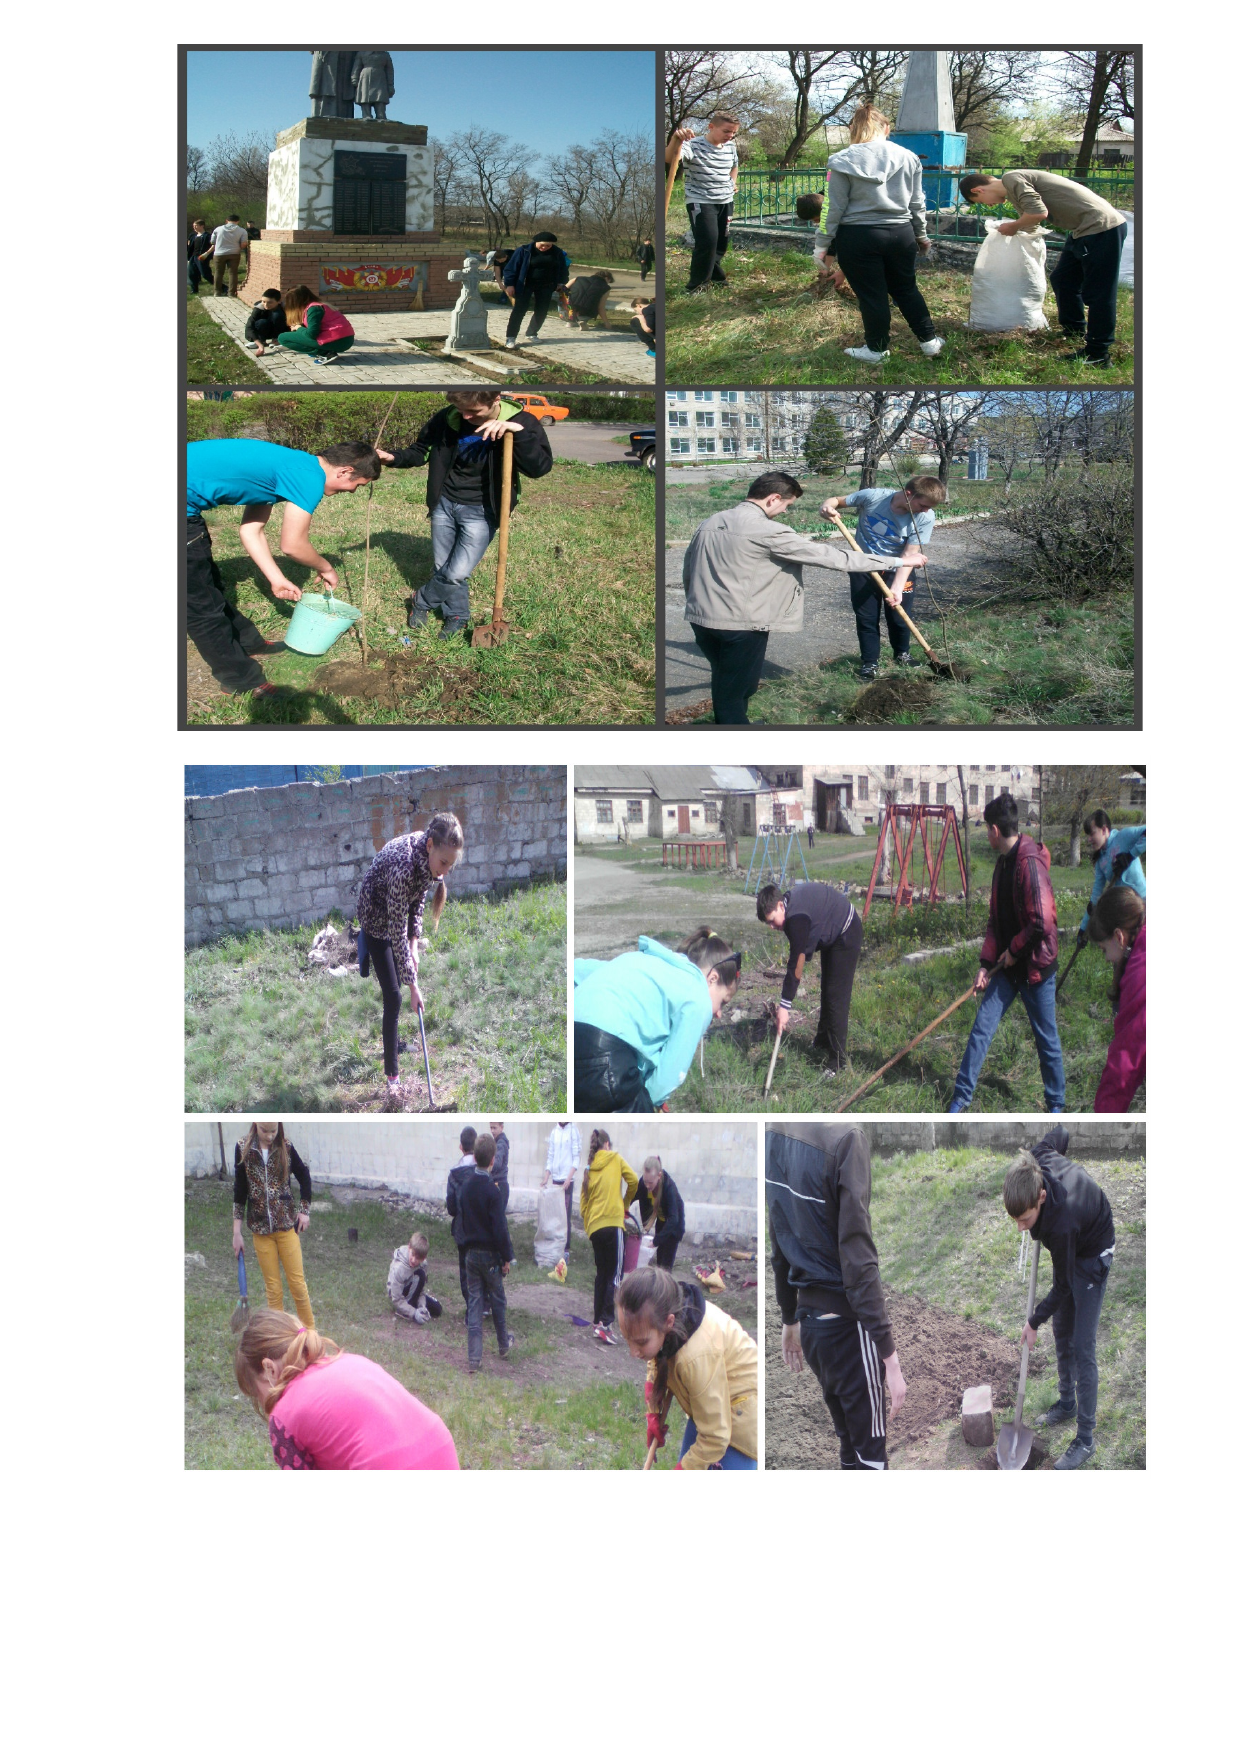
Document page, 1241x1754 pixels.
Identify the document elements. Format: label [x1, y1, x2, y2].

picture [177, 44, 1143, 731]
picture [177, 755, 1153, 1479]
